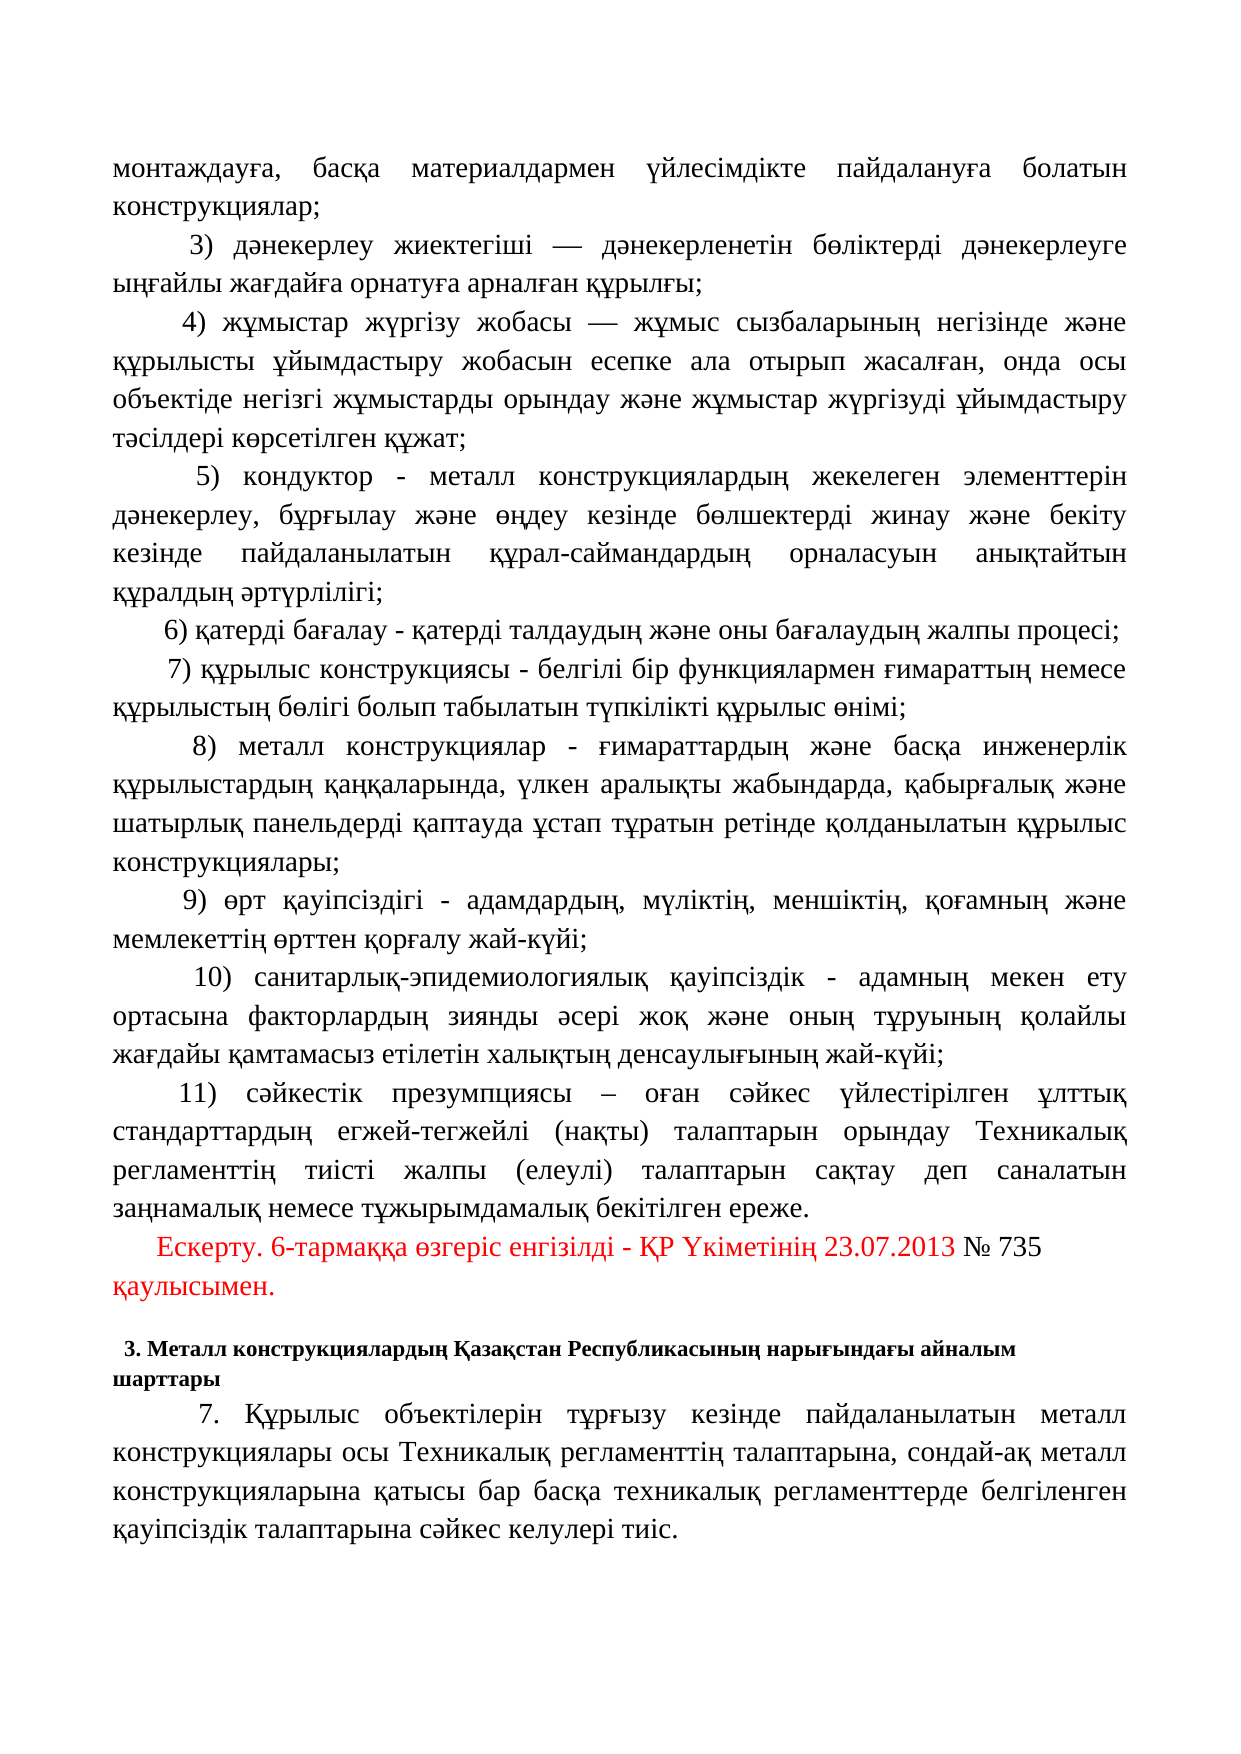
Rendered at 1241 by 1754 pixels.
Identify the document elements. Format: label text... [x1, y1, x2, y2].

text 3) дәнекерлеу жиектегіші — дәнекерленетін бөліктерді дәнекерлеуге ыңғайлы жағдайға орнатуға арналған құрылғы; [112, 227, 1128, 299]
text 7. Құрылыс объектілерін тұрғызу кезінде пайдаланылатын металл конструкциялары осы Техникалық регламенттің талаптарына, сондай-ақ металл конструкцияларына қатысы бар басқа техникалық регламенттерде белгіленген қауіпсіздік талаптарына сәйкес келулері тиіс. [112, 1396, 1128, 1545]
text 8) металл конструкциялар - ғимараттардың және басқа инженерлік құрылыстардың қаңқаларында, үлкен аралықты жабындарда, қабырғалық және шатырлық панельдерді қаптауда ұстап тұратын ретінде қолданылатын құрылыс конструкциялары; [112, 728, 1128, 877]
text Ескерту. 6-тармаққа өзгеріс енгізілді - ҚР Үкіметінің 23.07.2013 № 735 қаулысымен. [112, 1229, 1128, 1331]
text 9) өрт қауіпсіздігі - адамдардың, мүліктің, меншіктің, қоғамның және мемлекеттің өрттен қорғалу жай-күйі; [112, 882, 1128, 954]
text 11) сәйкестiк презумпциясы – оған сәйкес үйлестiрiлген ұлттық стандарттардың егжей-тегжейлi (нақты) талаптарын орындау Техникалық регламенттiң тиiстi жалпы (елеулi) талаптарын сақтау деп саналатын заңнамалық немесе тұжырымдамалық бекiтiлген ереже. [112, 1075, 1128, 1224]
text 3. Металл конструкциялардың Қазақстан Республикасының нарығындағы айналым шарттары [112, 1335, 1128, 1392]
text 5) кондуктор - металл конструкциялардың жекелеген элементтерін дәнекерлеу, бұрғылау және өңдеу кезінде бөлшектерді жинау және бекіту кезінде пайдаланылатын құрал-саймандардың орналасуын анықтайтын құралдың әртүрлілігі; [112, 458, 1128, 607]
text 4) жұмыстар жүргізу жобасы — жұмыс сызбаларының негізінде және құрылысты ұйымдастыру жобасын есепке ала отырып жасалған, онда осы объектіде негізгі жұмыстарды орындау және жұмыстар жүргізуді ұйымдастыру тәсілдері көрсетілген құжат; [112, 304, 1128, 453]
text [112, 150, 1128, 222]
text 10) санитарлық-эпидемиологиялық қауіпсіздік - адамның мекен ету ортасына факторлардың зиянды әсері жоқ және оның тұруының қолайлы жағдайы қамтамасыз етілетін халықтың денсаулығының жай-күйі; [112, 959, 1128, 1070]
text 6) қатерді бағалау - қатерді талдаудың және оны бағалаудың жалпы процесі; [112, 612, 1128, 646]
text 7) құрылыс конструкциясы - белгілі бір функциялармен ғимараттың немесе құрылыстың бөлігі болып табылатын түпкілікті құрылыс өнімі; [112, 651, 1128, 723]
